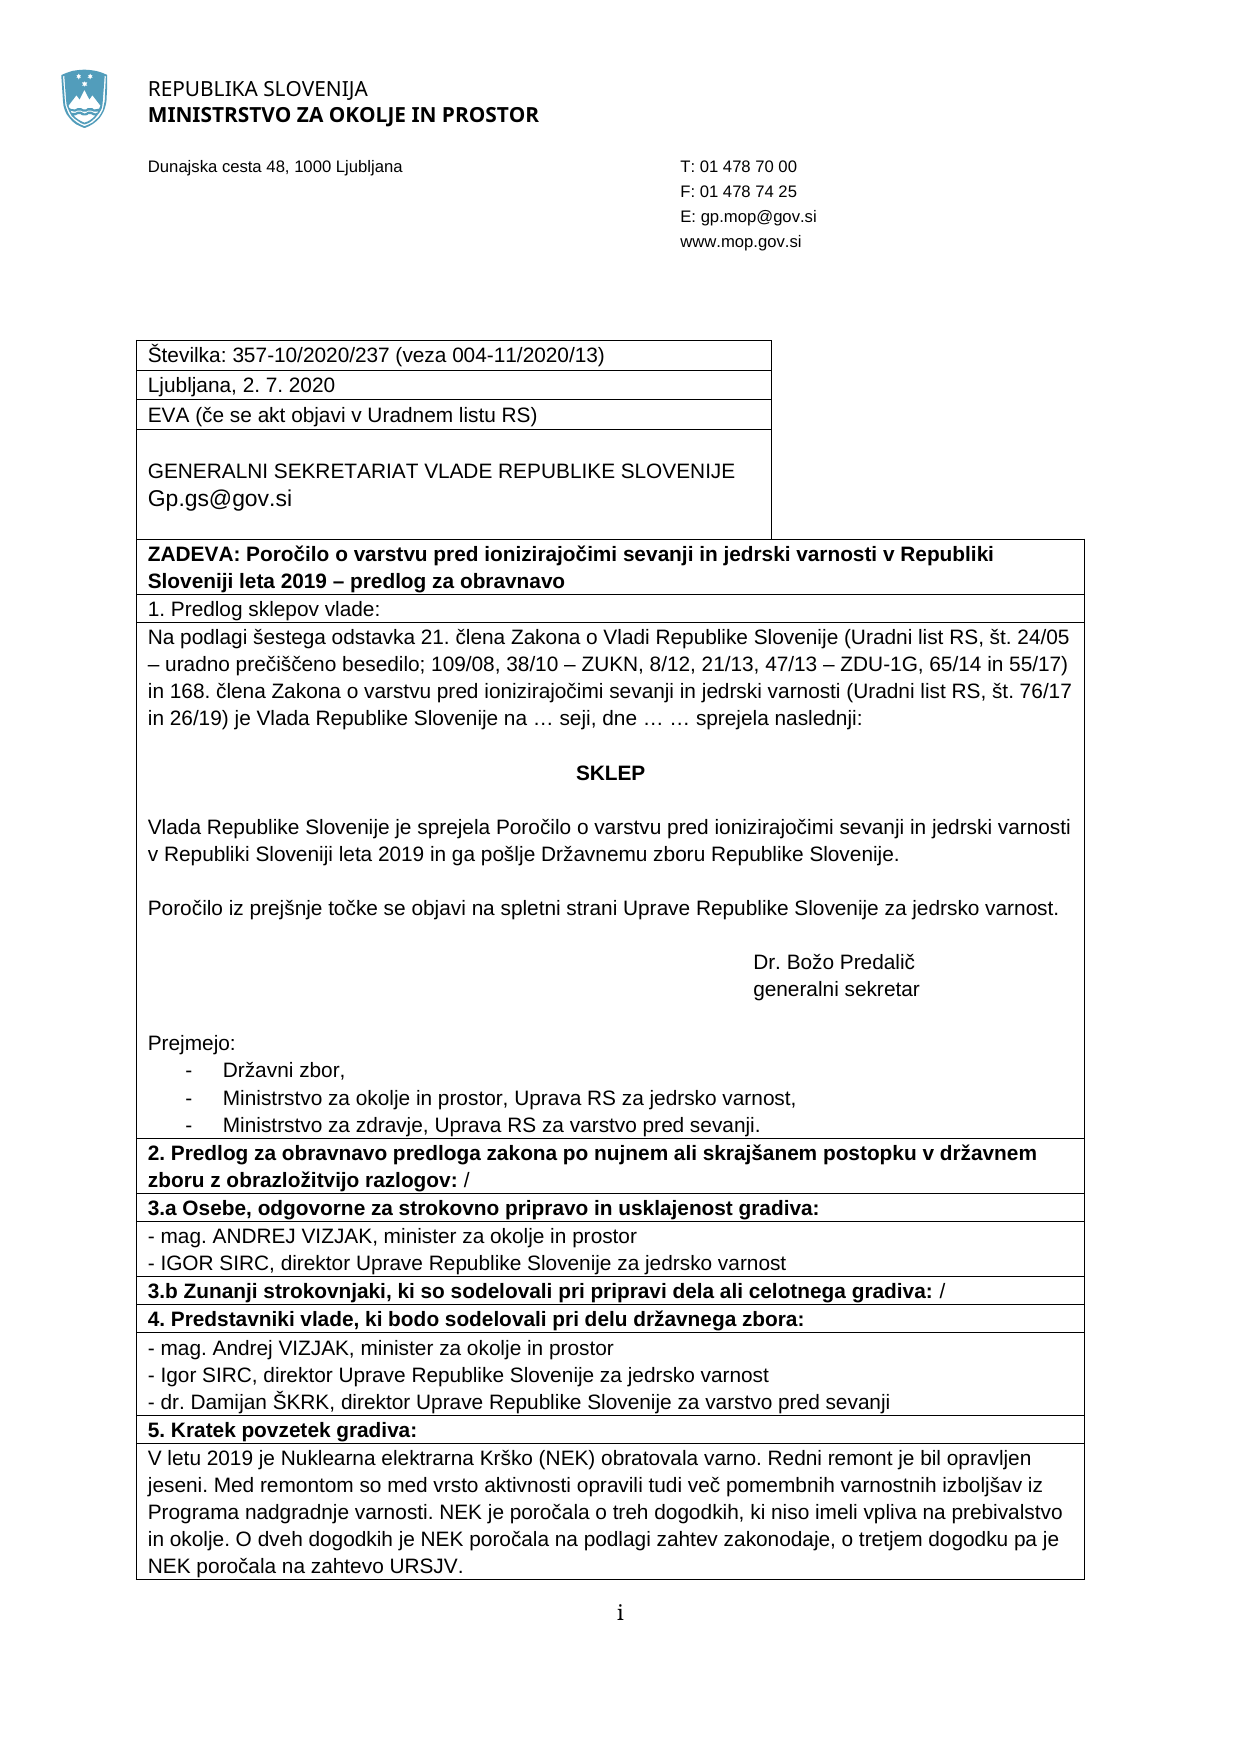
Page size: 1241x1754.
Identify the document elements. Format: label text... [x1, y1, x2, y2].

table_cell - mag. ANDREJ VIZJAK, minister za okolje in prostor - IGOR SIRC, direktor Uprave Republike Slovenije za jedrsko varnost [137, 1222, 1084, 1276]
table_header Številka: 357-10/2020/237 (veza 004-11/2020/13) [137, 341, 771, 369]
table_cell GENERALNI SEKRETARIAT VLADE REPUBLIKE SLOVENIJE Gp.gs@gov.si [137, 430, 771, 538]
table_cell 2. Predlog za obravnavo predloga zakona po nujnem ali skrajšanem postopku v državnem zboru z obrazložitvijo razlogov: / [137, 1139, 1084, 1193]
table_cell EVA (če se akt objavi v Uradnem listu RS) [137, 400, 771, 429]
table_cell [137, 1444, 1084, 1579]
table_cell 3.a Osebe, odgovorne za strokovno pripravo in usklajenost gradiva: [137, 1194, 1084, 1221]
table_cell 3.b Zunanji strokovnjaki, ki so sodelovali pri pripravi dela ali celotnega gradiva: / [137, 1277, 1084, 1304]
table_cell 5. Kratek povzetek gradiva: [137, 1416, 1084, 1443]
table_cell ZADEVA: Poročilo o varstvu pred ionizirajočimi sevanji in jedrski varnosti v Republiki Sloveniji leta 2019 – predlog za obravnavo [137, 540, 1084, 594]
table_cell 4. Predstavniki vlade, ki bodo sodelovali pri delu državnega zbora: [137, 1305, 1084, 1332]
table_cell - mag. Andrej VIZJAK, minister za okolje in prostor - Igor SIRC, direktor Uprave Republike Slovenije za jedrsko varnost - dr. Damijan ŠKRK, direktor Uprave Republike Slovenije za varstvo pred sevanji [137, 1333, 1084, 1414]
table_cell Ljubljana, 2. 7. 2020 [137, 371, 771, 399]
table_cell 1. Predlog sklepov vlade: [137, 595, 1084, 622]
table_cell Na podlagi šestega odstavka 21. člena Zakona o Vladi Republike Slovenije (Uradni list RS, št. 24/05 – uradno prečiščeno besedilo; 109/08, 38/10 – ZUKN, 8/12, 21/13, 47/13 – ZDU-1G, 65/14 in 55/17) in 168. člena Zakona o varstvu pred ionizirajočimi sevanji in jedrski varnosti (Uradni list RS, št. 76/17 in 26/19) je Vlada Republike Slovenije na … seji, dne … … sprejela naslednji: SKLEP Vlada Republike Slovenije je sprejela Poročilo o varstvu pred ionizirajočimi sevanji in jedrski varnosti v Republiki Sloveniji leta 2019 in ga pošlje Državnemu zboru Republike Slovenije. Poročilo iz prejšnje točke se objavi na spletni strani Uprave Republike Slovenije za jedrsko varnost. Dr. Božo Predalič generalni sekretar Prejmejo: Državni zbor, Ministrstvo za okolje in prostor, Uprava RS za jedrsko varnost, Ministrstvo za zdravje, Uprava RS za varstvo pred sevanji. [137, 623, 1084, 1137]
